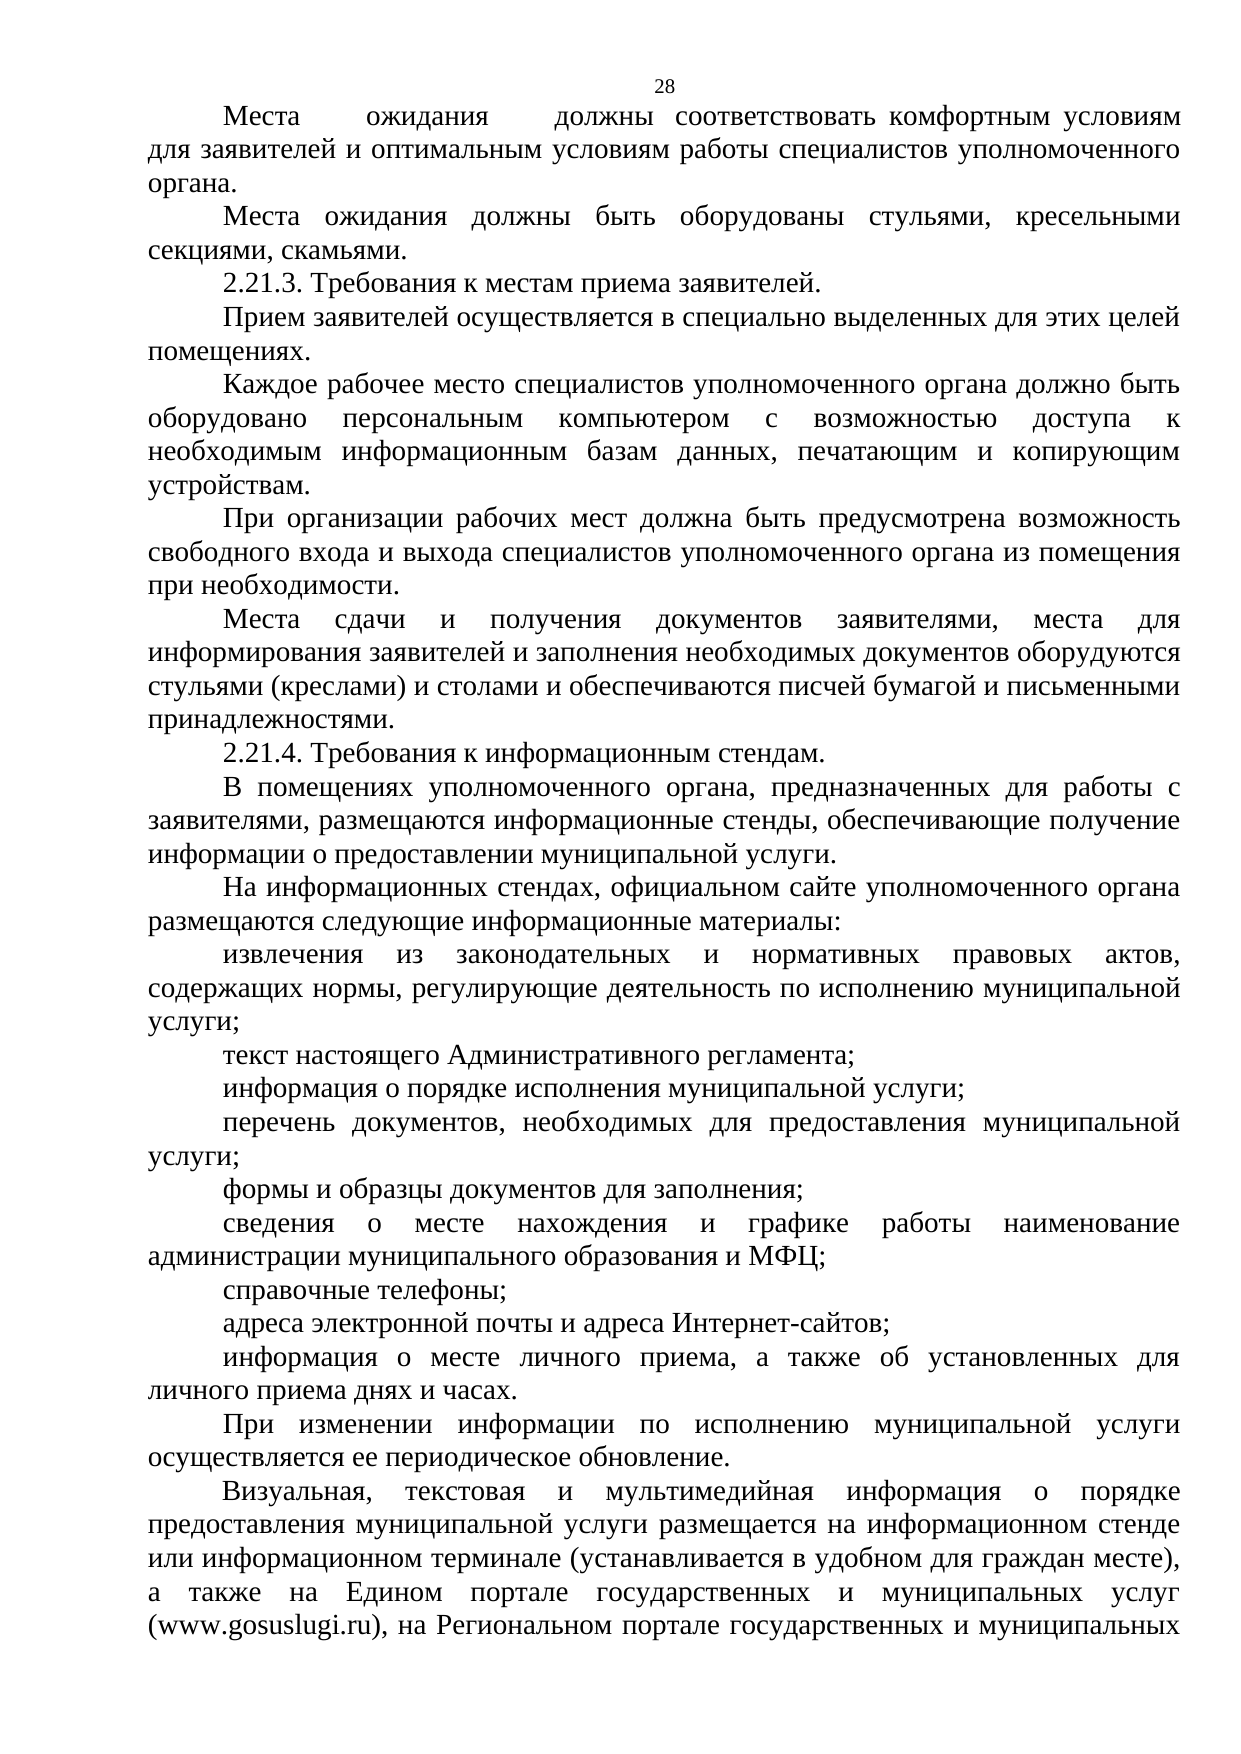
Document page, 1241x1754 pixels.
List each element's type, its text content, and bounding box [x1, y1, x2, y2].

text Места сдачи и получения документов заявителями, места для информирования заявителей и заполнения необходимых документов оборудуются стульями (креслами) и столами и обеспечиваются писчей бумагой и письменными принадлежностями. [148, 601, 1181, 735]
text перечень документов, необходимых для предоставления муниципальной услуги; [148, 1104, 1181, 1171]
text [148, 1473, 1181, 1641]
text текст настоящего Административного регламента; [148, 1037, 1181, 1071]
text В помещениях уполномоченного органа, предназначенных для работы с заявителями, размещаются информационные стенды, обеспечивающие получение информации о предоставлении муниципальной услуги. [148, 769, 1181, 869]
text формы и образцы документов для заполнения; [148, 1171, 1181, 1205]
text справочные телефоны; [148, 1272, 1181, 1305]
text Места ожидания должны быть оборудованы стульями, кресельными секциями, скамьями. [148, 198, 1181, 266]
text При организации рабочих мест должна быть предусмотрена возможность свободного входа и выхода специалистов уполномоченного органа из помещения при необходимости. [148, 500, 1181, 601]
text информация о порядке исполнения муниципальной услуги; [148, 1071, 1181, 1104]
text 2.21.3. Требования к местам приема заявителей. [148, 266, 1181, 299]
text извлечения из законодательных и нормативных правовых актов, содержащих нормы, регулирующие деятельность по исполнению муниципальной услуги; [148, 936, 1181, 1037]
text На информационных стендах, официальном сайте уполномоченного органа размещаются следующие информационные материалы: [148, 869, 1181, 936]
text Прием заявителей осуществляется в специально выделенных для этих целей помещениях. [148, 299, 1181, 366]
text Каждое рабочее место специалистов уполномоченного органа должно быть оборудовано персональным компьютером с возможностью доступа к необходимым информационным базам данных, печатающим и копирующим устройствам. [148, 366, 1181, 500]
text 2.21.4. Требования к информационным стендам. [148, 735, 1181, 769]
text Места ожидания должны соответствовать комфортным условиям для заявителей и оптимальным условиям работы специалистов уполномоченного органа. [148, 98, 1181, 198]
text информация о месте личного приема, а также об установленных для личного приема днях и часах. [148, 1339, 1181, 1406]
text адреса электронной почты и адреса Интернет-сайтов; [148, 1305, 1181, 1339]
text При изменении информации по исполнению муниципальной услуги осуществляется ее периодическое обновление. [148, 1406, 1181, 1473]
text сведения о месте нахождения и графике работы наименование администрации муниципального образования и МФЦ; [148, 1205, 1181, 1272]
